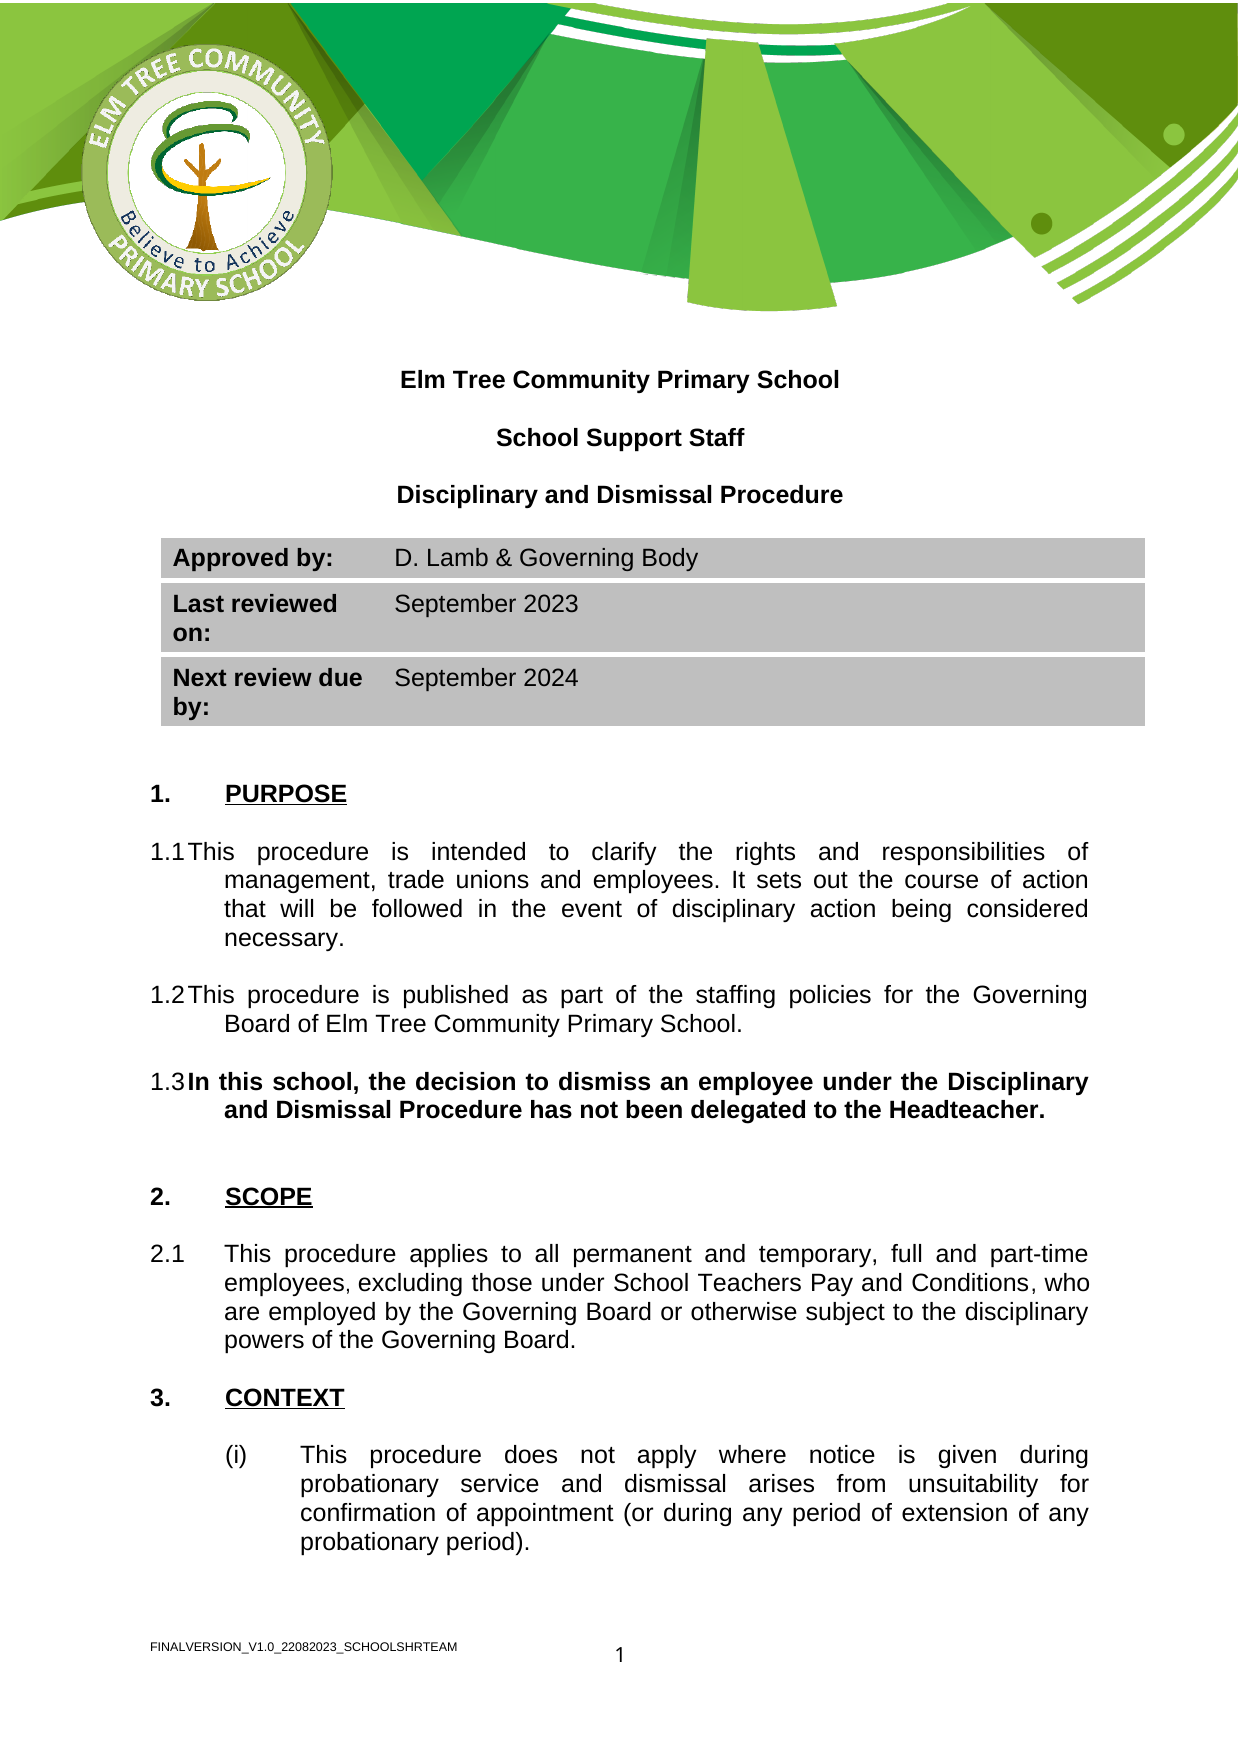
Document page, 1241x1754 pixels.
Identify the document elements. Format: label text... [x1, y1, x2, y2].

text Disciplinary and Dismissal Procedure [150, 480, 1090, 509]
title Elm Tree Community Primary School [150, 365, 1090, 394]
title School Support Staff [150, 422, 1090, 451]
picture [0, 3, 1238, 322]
list This procedure is intended to clarify the rights and responsibilities of management, trade unions and employees. It sets out the course of action that will be followed in the event of disciplinary action being considered necessary. [150, 836, 1090, 951]
list This procedure does not apply where notice is given during probationary service and dismissal arises from unsuitability for confirmation of appointment (or during any period of extension of any probationary period). [225, 1440, 1090, 1555]
text 1. PURPOSE [150, 779, 1090, 808]
table_cell Last reviewed on: [161, 583, 383, 652]
list In this school, the decision to dismiss an employee under the Disciplinary and Dismissal Procedure has not been delegated to the Headteacher. [150, 1066, 1090, 1124]
text 2. SCOPE [150, 1181, 1090, 1210]
list This procedure is published as part of the staffing policies for the Governing Board of Elm Tree Community Primary School. [150, 980, 1090, 1038]
table_header Approved by: [161, 538, 383, 578]
text 2.1 This procedure applies to all permanent and temporary, full and part-time employees, excluding those under School Teachers Pay and Conditions, who are employed by the Governing Board or otherwise subject to the disciplinary powers of the Governing Board. [150, 1239, 1090, 1354]
table_cell September 2023 [383, 583, 1145, 652]
text 3. CONTEXT [150, 1383, 1090, 1411]
table_cell September 2024 [383, 657, 1145, 726]
table_header D. Lamb & Governing Body [383, 538, 771, 578]
table_cell Next review due by: [161, 657, 383, 726]
table_header [771, 538, 1145, 578]
